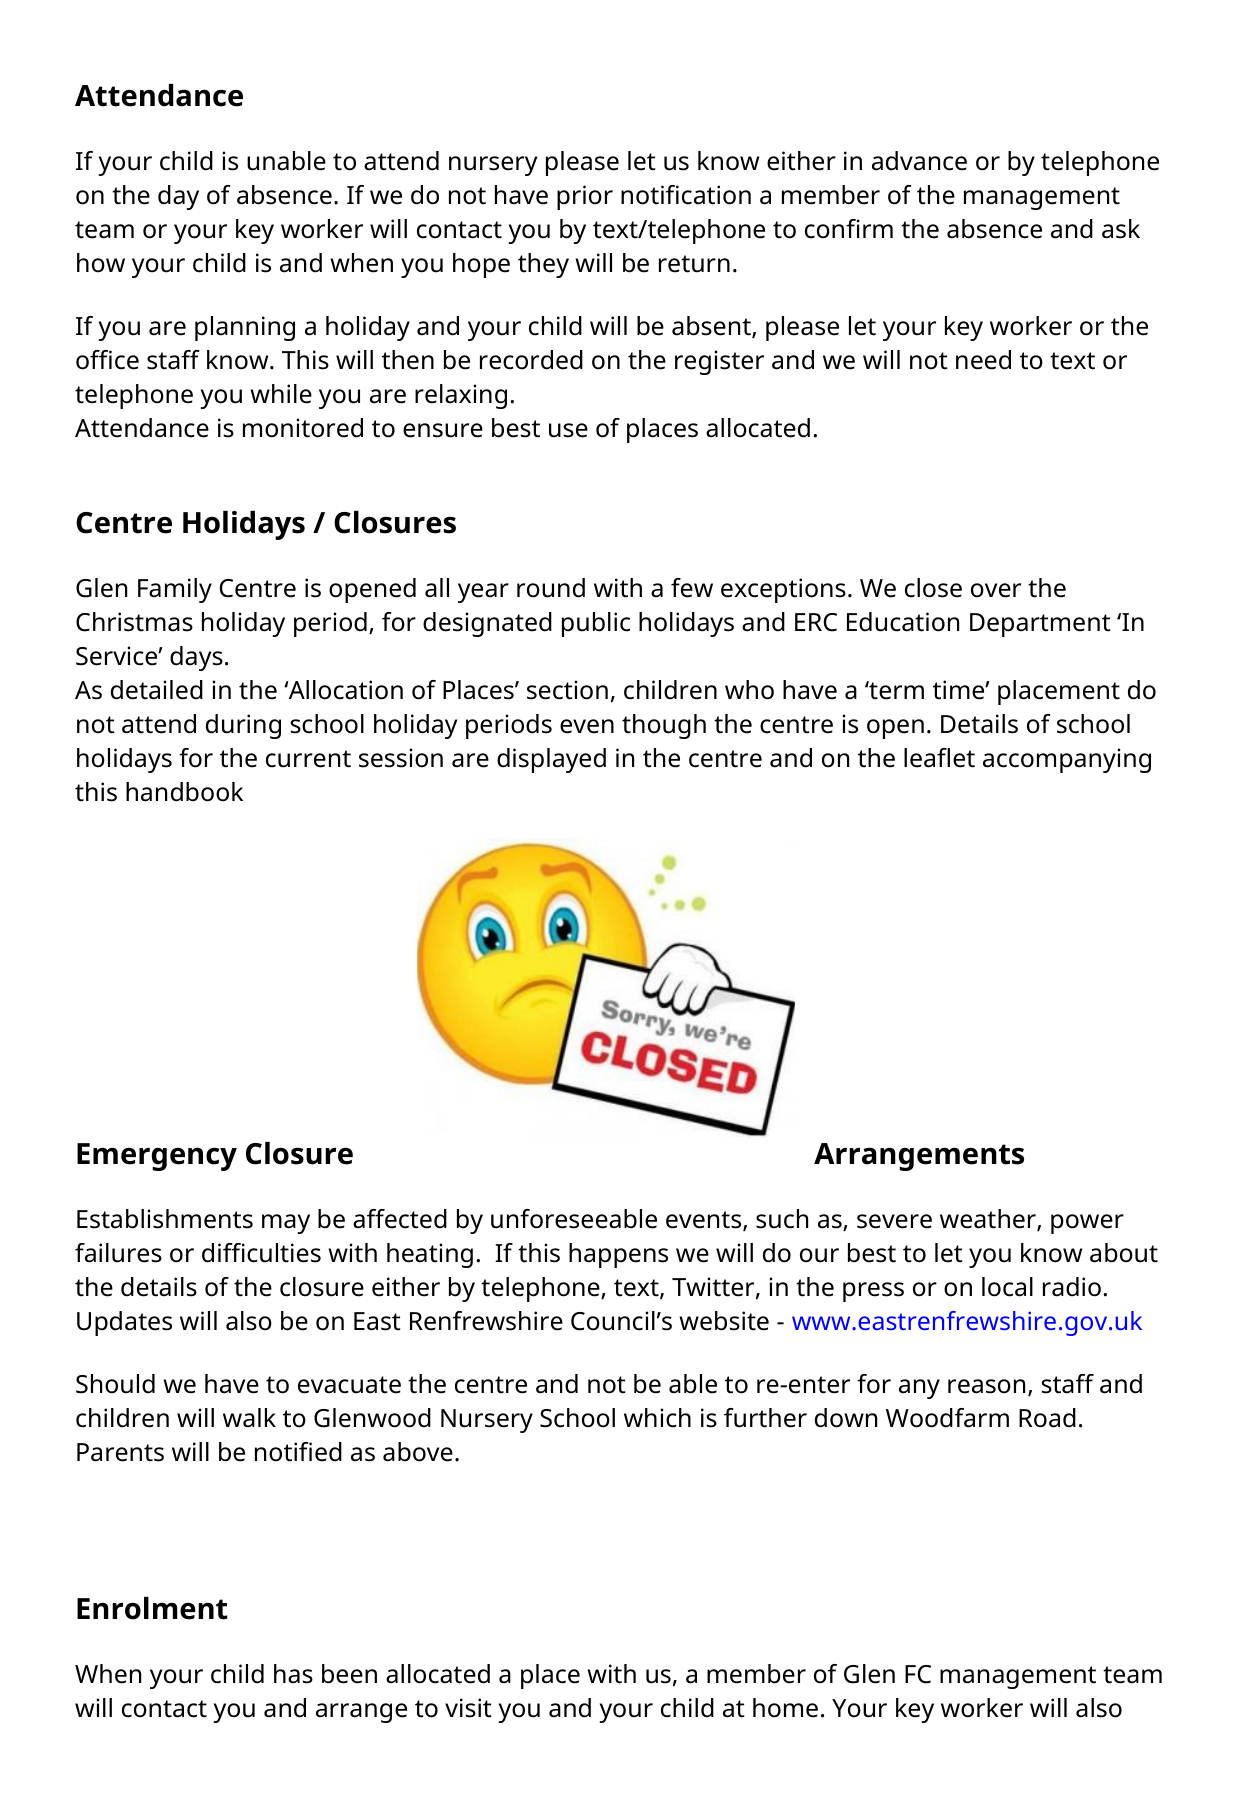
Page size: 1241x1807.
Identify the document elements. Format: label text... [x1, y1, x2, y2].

text If you are planning a holiday and your child will be absent, please let your key worker or the office staff know. This will then be recorded on the register and we will not need to text or telephone you while you are relaxing. [75, 308, 1165, 411]
text Attendance is monitored to ensure best use of places allocated. [75, 411, 1165, 445]
text Establishments may be affected by unforeseeable events, such as, severe weather, power failures or difficulties with heating. If this happens we will do our best to let you know about the details of the closure either by telephone, text, Twitter, in the press or on local radio. Updates will also be on East Renfrewshire Council’s website - www.eastrenfrewshire.gov.uk [75, 1202, 1165, 1338]
text Attendance [75, 75, 1165, 115]
text As detailed in the ‘Allocation of Places’ section, children who have a ‘term time’ placement do not attend during school holiday periods even though the centre is open. Details of school holidays for the current session are displayed in the centre and on the leaflet accompanying this handbook [75, 673, 1165, 809]
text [75, 1657, 1165, 1725]
picture [417, 839, 796, 1138]
text Enrolment [75, 1588, 1165, 1628]
text If your child is unable to attend nursery please let us know either in advance or by telephone on the day of absence. If we do not have prior notification a member of the management team or your key worker will contact you by text/telephone to confirm the absence and ask how your child is and when you hope they will be return. [75, 143, 1165, 280]
text Should we have to evacuate the centre and not be able to re-enter for any reason, staff and children will walk to Glenwood Nursery School which is further down Woodfarm Road. Parents will be notified as above. [75, 1367, 1165, 1469]
text Centre Holidays / Closures [75, 502, 1165, 542]
text Glen Family Centre is opened all year round with a few exceptions. We close over the Christmas holiday period, for designated public holidays and ERC Education Department ‘In Service’ days. [75, 571, 1165, 673]
text Emergency Closure Arrangements [75, 1133, 1165, 1173]
